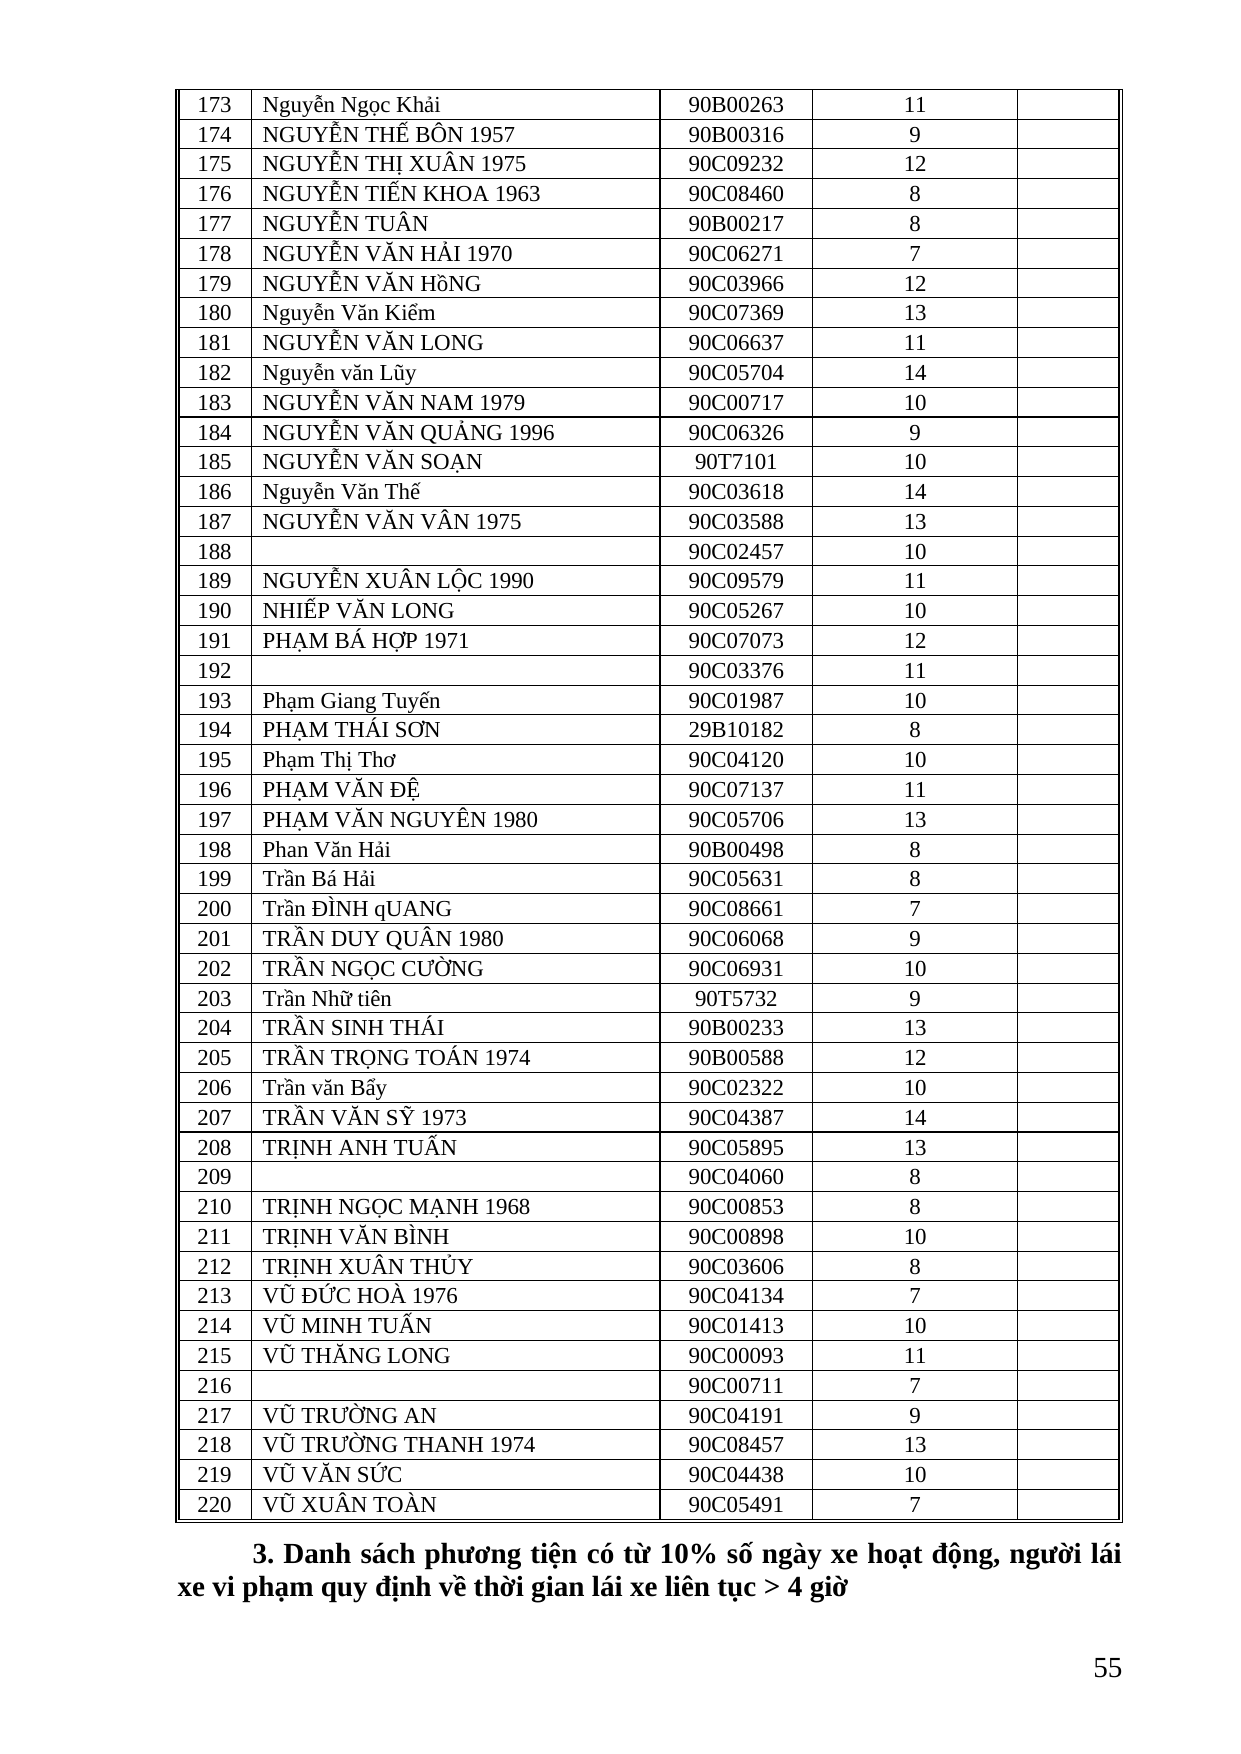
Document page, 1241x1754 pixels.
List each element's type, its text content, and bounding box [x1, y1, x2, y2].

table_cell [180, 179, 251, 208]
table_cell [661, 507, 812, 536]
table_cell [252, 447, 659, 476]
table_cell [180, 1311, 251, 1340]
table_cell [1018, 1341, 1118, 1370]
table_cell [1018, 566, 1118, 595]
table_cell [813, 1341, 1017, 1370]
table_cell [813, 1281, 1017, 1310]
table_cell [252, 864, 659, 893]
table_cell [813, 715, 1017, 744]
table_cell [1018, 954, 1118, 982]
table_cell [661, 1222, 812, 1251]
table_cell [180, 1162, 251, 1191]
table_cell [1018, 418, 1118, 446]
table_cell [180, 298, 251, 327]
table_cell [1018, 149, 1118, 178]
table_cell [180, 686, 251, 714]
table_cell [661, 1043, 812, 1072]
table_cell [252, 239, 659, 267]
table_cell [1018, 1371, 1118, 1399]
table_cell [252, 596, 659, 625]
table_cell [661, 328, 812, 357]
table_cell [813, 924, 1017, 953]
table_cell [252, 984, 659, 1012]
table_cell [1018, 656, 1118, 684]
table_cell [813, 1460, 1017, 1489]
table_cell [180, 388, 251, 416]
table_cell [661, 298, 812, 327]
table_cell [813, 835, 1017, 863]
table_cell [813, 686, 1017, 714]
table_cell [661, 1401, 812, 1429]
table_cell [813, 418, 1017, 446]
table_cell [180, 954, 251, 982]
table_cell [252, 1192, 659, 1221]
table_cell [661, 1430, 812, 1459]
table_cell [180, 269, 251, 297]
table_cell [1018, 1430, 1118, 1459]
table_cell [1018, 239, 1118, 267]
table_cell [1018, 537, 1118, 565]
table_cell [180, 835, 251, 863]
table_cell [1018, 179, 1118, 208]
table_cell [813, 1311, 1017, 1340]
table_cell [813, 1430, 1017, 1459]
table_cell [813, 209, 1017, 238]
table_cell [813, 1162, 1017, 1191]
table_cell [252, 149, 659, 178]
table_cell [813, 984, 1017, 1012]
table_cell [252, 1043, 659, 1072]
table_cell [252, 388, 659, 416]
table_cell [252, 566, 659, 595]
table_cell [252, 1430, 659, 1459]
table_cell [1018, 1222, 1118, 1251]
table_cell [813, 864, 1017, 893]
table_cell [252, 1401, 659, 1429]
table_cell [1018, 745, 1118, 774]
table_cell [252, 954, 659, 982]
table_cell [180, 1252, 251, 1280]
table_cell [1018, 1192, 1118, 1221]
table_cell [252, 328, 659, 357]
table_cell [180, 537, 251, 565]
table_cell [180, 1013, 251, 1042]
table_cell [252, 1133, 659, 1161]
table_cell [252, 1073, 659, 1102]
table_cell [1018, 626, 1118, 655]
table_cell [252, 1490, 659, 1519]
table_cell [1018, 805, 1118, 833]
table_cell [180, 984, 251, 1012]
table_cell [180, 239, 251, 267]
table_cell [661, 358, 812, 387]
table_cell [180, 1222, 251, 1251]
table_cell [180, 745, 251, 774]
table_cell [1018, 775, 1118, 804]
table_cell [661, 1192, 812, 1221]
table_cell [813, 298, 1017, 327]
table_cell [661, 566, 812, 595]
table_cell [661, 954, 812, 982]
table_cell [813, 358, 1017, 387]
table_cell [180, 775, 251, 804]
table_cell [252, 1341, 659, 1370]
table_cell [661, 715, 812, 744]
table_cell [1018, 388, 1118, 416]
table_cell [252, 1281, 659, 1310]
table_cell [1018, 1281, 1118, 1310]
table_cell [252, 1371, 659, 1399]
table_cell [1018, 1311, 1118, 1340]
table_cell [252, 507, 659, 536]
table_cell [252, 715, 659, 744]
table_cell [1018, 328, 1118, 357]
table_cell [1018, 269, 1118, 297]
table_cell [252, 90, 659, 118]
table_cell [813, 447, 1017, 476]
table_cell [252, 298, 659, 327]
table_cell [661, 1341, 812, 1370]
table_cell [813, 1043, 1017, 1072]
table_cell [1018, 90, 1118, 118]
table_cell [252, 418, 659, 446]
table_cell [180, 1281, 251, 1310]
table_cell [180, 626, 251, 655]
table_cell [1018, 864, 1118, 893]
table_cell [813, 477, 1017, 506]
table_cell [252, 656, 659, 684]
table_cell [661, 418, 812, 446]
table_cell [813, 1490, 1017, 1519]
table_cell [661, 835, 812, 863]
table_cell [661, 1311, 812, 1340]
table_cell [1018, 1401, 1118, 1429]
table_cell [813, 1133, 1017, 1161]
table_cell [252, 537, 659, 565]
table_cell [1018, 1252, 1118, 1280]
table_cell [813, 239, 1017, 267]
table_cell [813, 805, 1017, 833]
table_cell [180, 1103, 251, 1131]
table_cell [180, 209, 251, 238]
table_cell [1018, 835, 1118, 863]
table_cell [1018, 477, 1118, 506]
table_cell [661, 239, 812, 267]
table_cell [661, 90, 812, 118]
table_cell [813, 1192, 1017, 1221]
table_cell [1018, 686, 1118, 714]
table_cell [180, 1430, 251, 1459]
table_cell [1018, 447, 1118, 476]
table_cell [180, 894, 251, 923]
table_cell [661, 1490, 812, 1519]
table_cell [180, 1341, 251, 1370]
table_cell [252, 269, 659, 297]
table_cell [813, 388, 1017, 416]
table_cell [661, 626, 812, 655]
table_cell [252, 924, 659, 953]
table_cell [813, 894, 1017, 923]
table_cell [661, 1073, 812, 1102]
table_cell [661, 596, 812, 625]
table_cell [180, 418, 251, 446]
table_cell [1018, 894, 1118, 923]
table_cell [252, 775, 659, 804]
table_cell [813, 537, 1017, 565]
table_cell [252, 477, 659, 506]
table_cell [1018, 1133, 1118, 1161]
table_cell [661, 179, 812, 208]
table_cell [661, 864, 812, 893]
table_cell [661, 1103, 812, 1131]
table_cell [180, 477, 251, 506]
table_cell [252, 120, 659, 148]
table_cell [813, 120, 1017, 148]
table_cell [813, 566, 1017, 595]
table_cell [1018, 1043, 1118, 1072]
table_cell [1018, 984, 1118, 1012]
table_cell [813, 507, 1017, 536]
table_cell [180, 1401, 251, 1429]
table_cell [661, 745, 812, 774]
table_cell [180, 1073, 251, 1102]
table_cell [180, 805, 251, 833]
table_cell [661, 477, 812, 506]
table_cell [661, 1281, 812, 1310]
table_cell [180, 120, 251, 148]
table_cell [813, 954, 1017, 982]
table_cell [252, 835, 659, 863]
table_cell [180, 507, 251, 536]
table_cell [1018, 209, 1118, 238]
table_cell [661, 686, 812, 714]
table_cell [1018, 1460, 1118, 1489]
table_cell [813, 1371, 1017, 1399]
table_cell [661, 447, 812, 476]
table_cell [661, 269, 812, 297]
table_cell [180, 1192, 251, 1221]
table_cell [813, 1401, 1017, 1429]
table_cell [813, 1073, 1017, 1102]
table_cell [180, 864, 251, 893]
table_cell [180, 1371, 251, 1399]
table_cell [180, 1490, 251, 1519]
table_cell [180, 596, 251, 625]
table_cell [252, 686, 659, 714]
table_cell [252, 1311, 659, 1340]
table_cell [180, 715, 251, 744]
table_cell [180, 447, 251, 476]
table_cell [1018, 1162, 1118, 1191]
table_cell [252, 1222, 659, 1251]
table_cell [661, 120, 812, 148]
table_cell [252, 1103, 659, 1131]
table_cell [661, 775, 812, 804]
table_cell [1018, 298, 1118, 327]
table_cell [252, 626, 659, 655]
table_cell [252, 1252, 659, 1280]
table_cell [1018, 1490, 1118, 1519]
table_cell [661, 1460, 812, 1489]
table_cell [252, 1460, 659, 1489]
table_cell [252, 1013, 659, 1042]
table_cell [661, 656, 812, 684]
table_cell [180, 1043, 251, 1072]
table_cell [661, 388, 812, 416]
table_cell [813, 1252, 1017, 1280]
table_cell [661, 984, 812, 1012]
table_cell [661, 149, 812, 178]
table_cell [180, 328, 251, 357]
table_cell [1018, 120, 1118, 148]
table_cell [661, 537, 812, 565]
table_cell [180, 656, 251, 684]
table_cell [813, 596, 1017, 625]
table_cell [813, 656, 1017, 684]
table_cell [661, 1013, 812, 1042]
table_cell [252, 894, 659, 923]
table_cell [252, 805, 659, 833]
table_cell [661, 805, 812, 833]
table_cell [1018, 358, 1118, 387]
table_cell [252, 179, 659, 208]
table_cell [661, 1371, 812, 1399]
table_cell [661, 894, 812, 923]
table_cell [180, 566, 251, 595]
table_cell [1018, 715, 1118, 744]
text 3. Danh sách phương tiện có từ 10% số ngày xe hoạt động, người lái xe vi phạm quy định về thời gian lái xe liên tục > 4 giờ [177, 1536, 1122, 1603]
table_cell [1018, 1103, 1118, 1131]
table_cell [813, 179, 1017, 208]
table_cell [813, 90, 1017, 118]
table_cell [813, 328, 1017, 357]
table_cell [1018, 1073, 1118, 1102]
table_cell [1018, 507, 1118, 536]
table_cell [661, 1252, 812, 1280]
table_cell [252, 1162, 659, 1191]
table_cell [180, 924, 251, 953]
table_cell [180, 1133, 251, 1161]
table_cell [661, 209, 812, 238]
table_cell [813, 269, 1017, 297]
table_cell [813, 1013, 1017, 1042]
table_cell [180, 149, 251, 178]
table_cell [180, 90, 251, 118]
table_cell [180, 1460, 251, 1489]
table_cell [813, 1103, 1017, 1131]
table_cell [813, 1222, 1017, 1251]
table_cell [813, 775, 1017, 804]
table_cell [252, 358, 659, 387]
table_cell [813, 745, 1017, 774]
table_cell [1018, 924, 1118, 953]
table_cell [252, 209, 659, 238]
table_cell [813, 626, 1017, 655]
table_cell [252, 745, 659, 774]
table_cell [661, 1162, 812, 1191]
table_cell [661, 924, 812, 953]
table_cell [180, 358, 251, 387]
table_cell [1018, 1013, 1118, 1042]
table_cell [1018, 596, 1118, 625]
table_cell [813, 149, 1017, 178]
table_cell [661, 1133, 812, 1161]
